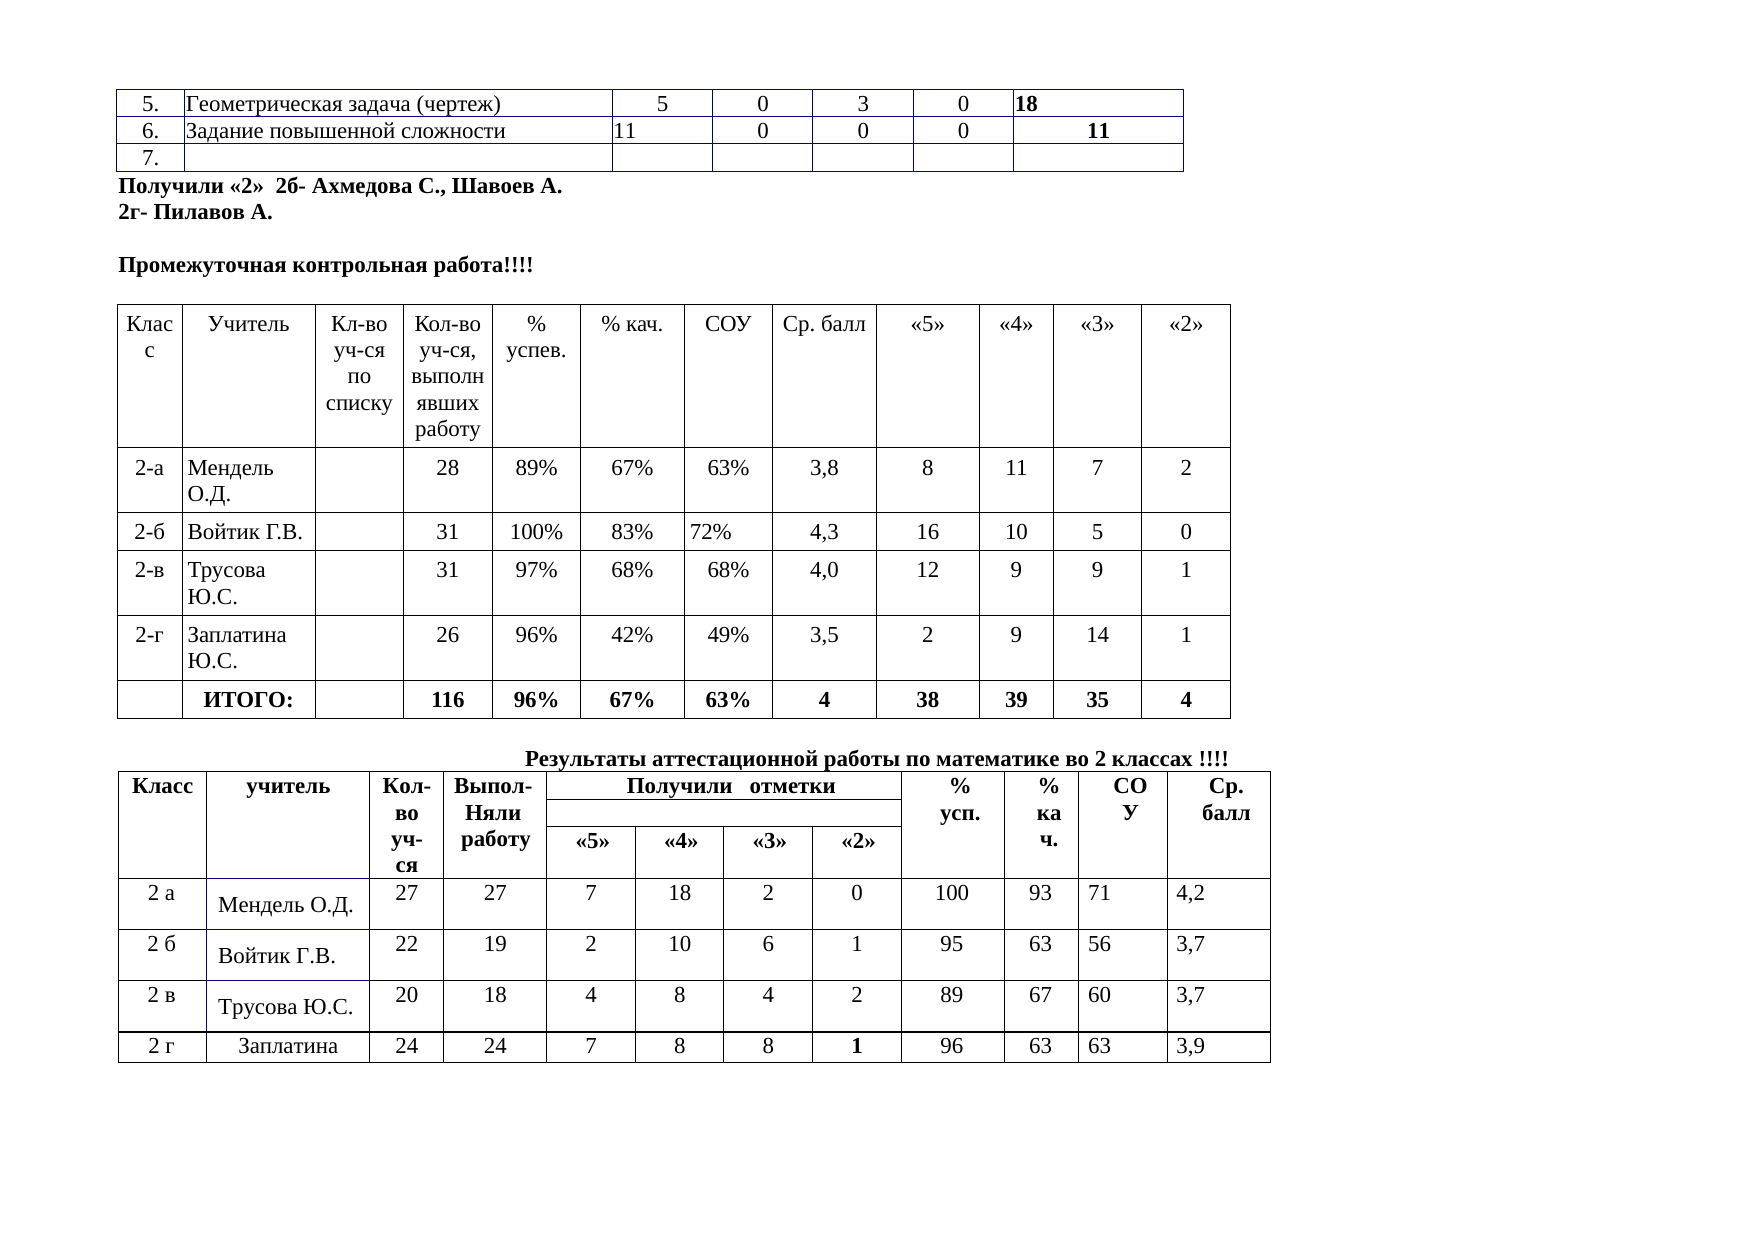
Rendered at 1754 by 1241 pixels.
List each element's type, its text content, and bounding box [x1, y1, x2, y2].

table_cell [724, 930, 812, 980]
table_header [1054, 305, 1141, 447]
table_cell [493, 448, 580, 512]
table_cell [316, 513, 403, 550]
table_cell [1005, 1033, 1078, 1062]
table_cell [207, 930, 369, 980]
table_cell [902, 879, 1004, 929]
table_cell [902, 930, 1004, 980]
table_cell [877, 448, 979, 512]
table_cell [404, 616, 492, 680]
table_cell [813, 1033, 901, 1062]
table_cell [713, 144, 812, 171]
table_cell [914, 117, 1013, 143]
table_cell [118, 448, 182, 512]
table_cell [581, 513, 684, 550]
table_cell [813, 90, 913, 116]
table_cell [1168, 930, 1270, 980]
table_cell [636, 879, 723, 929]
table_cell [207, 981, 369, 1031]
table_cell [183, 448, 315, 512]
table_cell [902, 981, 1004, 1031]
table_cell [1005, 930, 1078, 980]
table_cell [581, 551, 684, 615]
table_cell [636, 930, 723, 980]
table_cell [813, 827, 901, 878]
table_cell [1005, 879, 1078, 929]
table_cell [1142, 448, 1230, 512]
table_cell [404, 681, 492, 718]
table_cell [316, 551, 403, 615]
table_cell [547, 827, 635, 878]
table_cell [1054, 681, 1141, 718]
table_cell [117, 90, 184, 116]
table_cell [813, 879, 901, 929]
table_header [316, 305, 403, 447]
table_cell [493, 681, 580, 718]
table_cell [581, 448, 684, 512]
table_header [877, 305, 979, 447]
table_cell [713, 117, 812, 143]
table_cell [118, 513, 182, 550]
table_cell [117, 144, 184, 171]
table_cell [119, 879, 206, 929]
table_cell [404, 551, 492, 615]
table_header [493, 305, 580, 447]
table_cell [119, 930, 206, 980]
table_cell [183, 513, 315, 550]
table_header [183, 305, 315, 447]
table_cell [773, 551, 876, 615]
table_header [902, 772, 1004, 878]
text Результаты аттестационной работы по математике во 2 классах !!!! [118, 745, 1636, 771]
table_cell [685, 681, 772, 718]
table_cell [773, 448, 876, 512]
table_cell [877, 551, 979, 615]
text 2г- Пилавов А. [118, 198, 1636, 224]
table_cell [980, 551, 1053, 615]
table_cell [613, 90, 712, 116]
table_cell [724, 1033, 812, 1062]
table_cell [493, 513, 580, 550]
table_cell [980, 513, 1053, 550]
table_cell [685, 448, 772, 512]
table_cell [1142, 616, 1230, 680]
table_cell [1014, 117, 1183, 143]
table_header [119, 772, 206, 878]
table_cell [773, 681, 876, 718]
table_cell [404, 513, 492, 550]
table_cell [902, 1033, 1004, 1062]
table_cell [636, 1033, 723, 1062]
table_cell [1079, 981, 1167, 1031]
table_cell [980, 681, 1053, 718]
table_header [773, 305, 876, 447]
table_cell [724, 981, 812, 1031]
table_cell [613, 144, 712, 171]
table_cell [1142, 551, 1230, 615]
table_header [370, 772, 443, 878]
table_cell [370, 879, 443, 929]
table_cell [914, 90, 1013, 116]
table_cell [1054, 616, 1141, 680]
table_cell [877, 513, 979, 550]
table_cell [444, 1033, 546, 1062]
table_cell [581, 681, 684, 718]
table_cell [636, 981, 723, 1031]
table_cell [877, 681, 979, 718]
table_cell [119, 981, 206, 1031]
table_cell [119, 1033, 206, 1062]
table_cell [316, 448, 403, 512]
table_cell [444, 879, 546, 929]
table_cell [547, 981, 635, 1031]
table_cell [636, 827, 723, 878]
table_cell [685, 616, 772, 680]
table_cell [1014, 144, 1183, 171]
text Получили «2» 2б- Ахмедова С., Шавоев А. [118, 172, 1636, 198]
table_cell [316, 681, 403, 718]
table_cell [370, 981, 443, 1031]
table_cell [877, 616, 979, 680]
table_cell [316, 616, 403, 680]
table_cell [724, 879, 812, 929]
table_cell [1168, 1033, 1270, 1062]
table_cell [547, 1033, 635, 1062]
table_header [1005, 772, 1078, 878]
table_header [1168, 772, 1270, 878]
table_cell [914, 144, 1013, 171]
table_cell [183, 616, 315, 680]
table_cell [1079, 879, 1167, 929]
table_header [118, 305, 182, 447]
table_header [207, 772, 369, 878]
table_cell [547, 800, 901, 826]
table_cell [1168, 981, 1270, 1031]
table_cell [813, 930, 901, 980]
text Промежуточная контрольная работа!!!! [118, 251, 1636, 277]
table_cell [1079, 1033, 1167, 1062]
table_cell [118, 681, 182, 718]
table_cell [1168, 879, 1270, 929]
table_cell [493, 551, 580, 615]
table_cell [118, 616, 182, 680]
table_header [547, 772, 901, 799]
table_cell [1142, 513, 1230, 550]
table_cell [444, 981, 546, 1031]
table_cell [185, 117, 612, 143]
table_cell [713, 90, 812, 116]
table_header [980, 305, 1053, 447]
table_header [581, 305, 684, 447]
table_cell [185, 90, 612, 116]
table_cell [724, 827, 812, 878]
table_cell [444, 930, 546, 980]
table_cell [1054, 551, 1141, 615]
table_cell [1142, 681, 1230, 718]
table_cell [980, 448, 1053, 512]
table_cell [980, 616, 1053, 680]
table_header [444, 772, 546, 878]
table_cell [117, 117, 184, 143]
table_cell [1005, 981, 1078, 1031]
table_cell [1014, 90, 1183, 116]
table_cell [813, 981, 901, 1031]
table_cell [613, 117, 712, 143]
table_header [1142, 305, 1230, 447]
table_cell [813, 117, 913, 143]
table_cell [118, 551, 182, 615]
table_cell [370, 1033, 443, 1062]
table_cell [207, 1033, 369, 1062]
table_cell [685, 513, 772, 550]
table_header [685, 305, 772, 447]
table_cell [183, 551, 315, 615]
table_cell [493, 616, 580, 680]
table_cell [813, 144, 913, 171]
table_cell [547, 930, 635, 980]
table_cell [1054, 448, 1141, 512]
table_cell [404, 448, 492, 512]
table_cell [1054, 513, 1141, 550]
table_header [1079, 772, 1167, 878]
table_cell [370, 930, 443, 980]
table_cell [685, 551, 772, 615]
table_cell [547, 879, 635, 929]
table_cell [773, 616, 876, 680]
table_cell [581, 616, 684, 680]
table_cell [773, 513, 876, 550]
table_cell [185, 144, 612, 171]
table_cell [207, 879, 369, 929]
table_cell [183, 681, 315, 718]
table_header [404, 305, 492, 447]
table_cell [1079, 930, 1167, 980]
